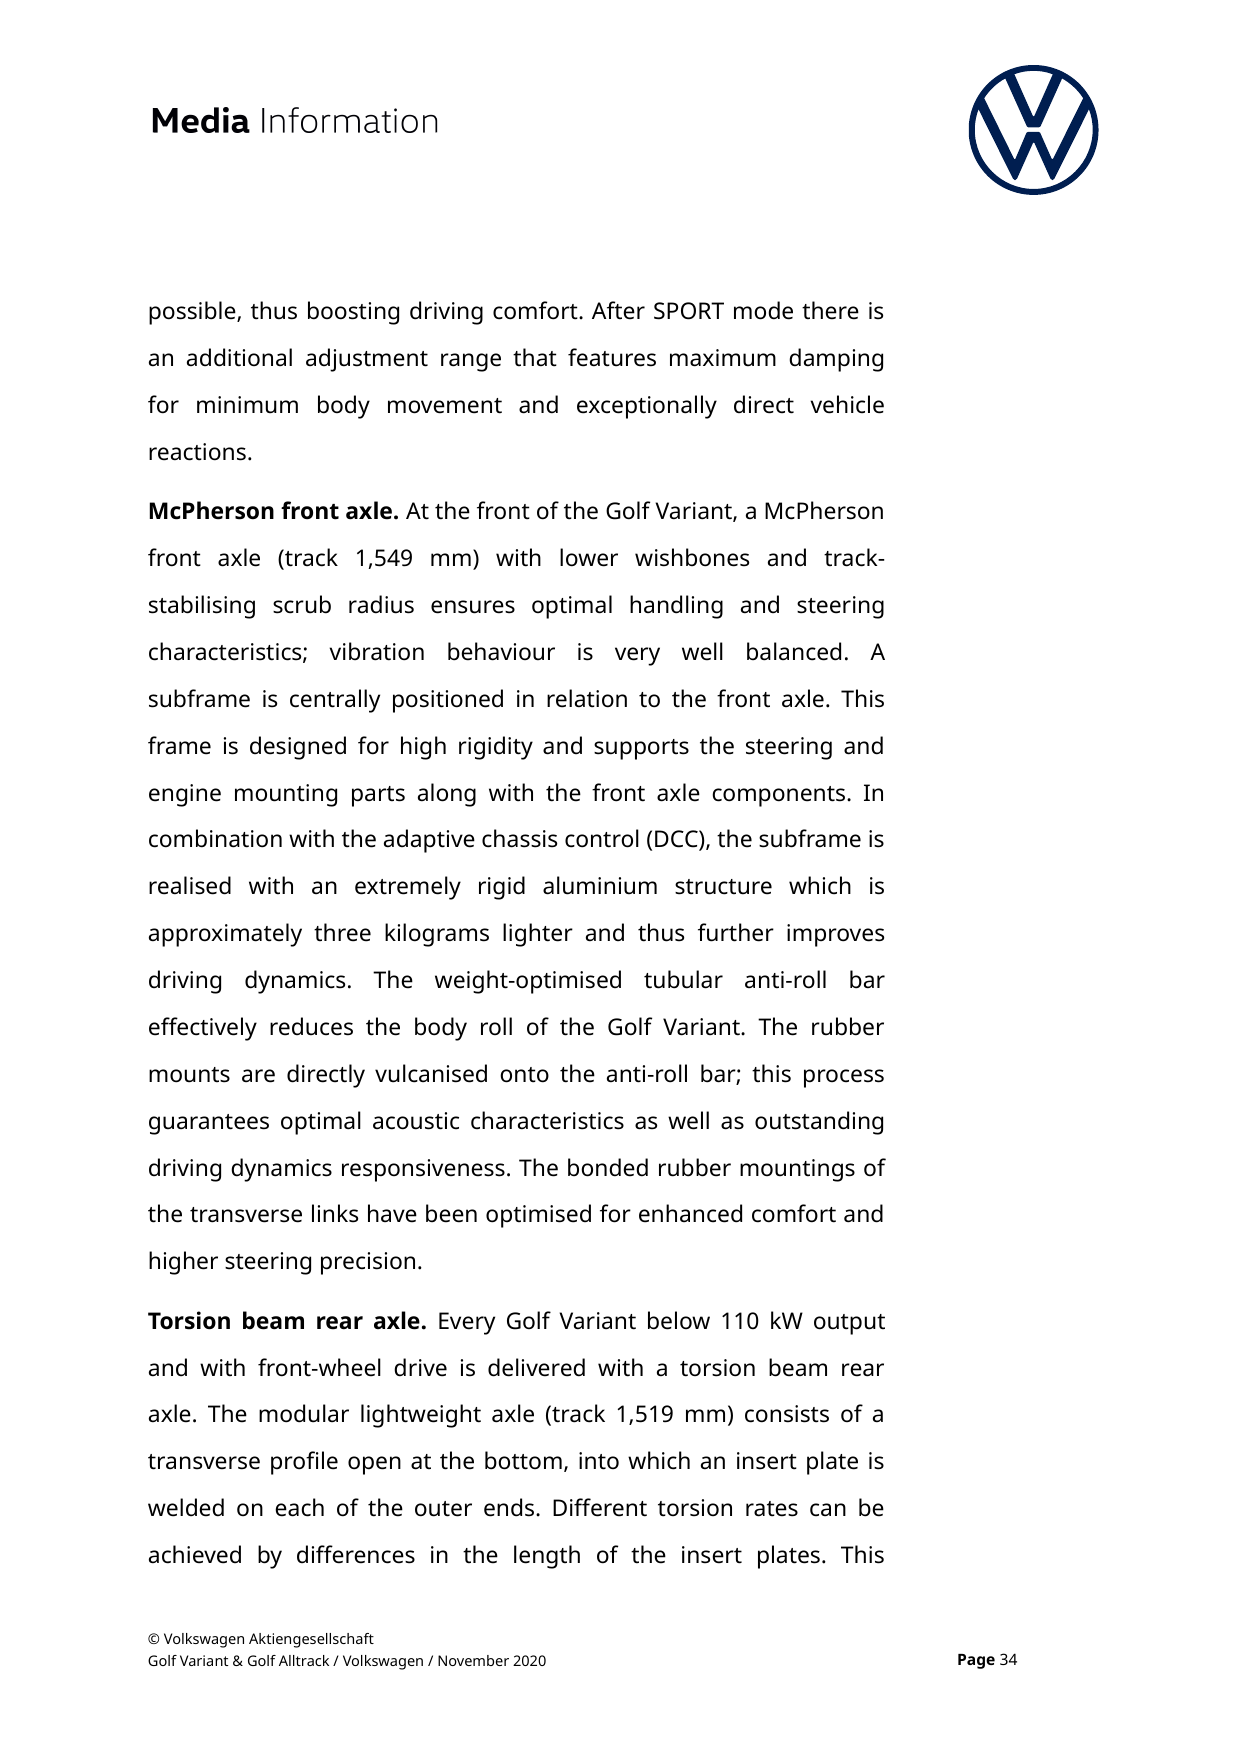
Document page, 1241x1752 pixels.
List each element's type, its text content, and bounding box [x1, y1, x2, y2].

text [148, 1305, 886, 1570]
text McPherson front axle. At the front of the Golf Variant, a McPherson front axle (track 1,549 mm) with lower wishbones and track-stabilising scrub radius ensures optimal handling and steering characteristics; vibration behaviour is very well balanced. A subframe is centrally positioned in relation to the front axle. This frame is designed for high rigidity and supports the steering and engine mounting parts along with the front axle components. In combination with the adaptive chassis control (DCC), the subframe is realised with an extremely rigid aluminium structure which is approximately three kilograms lighter and thus further improves driving dynamics. The weight-optimised tubular anti-roll bar effectively reduces the body roll of the Golf Variant. The rubber mounts are directly vulcanised onto the anti-roll bar; this process guarantees optimal acoustic characteristics as well as outstanding driving dynamics responsiveness. The bonded rubber mountings of the transverse links have been optimised for enhanced comfort and higher steering precision. [148, 495, 886, 1277]
picture [147, 103, 442, 138]
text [148, 295, 886, 467]
